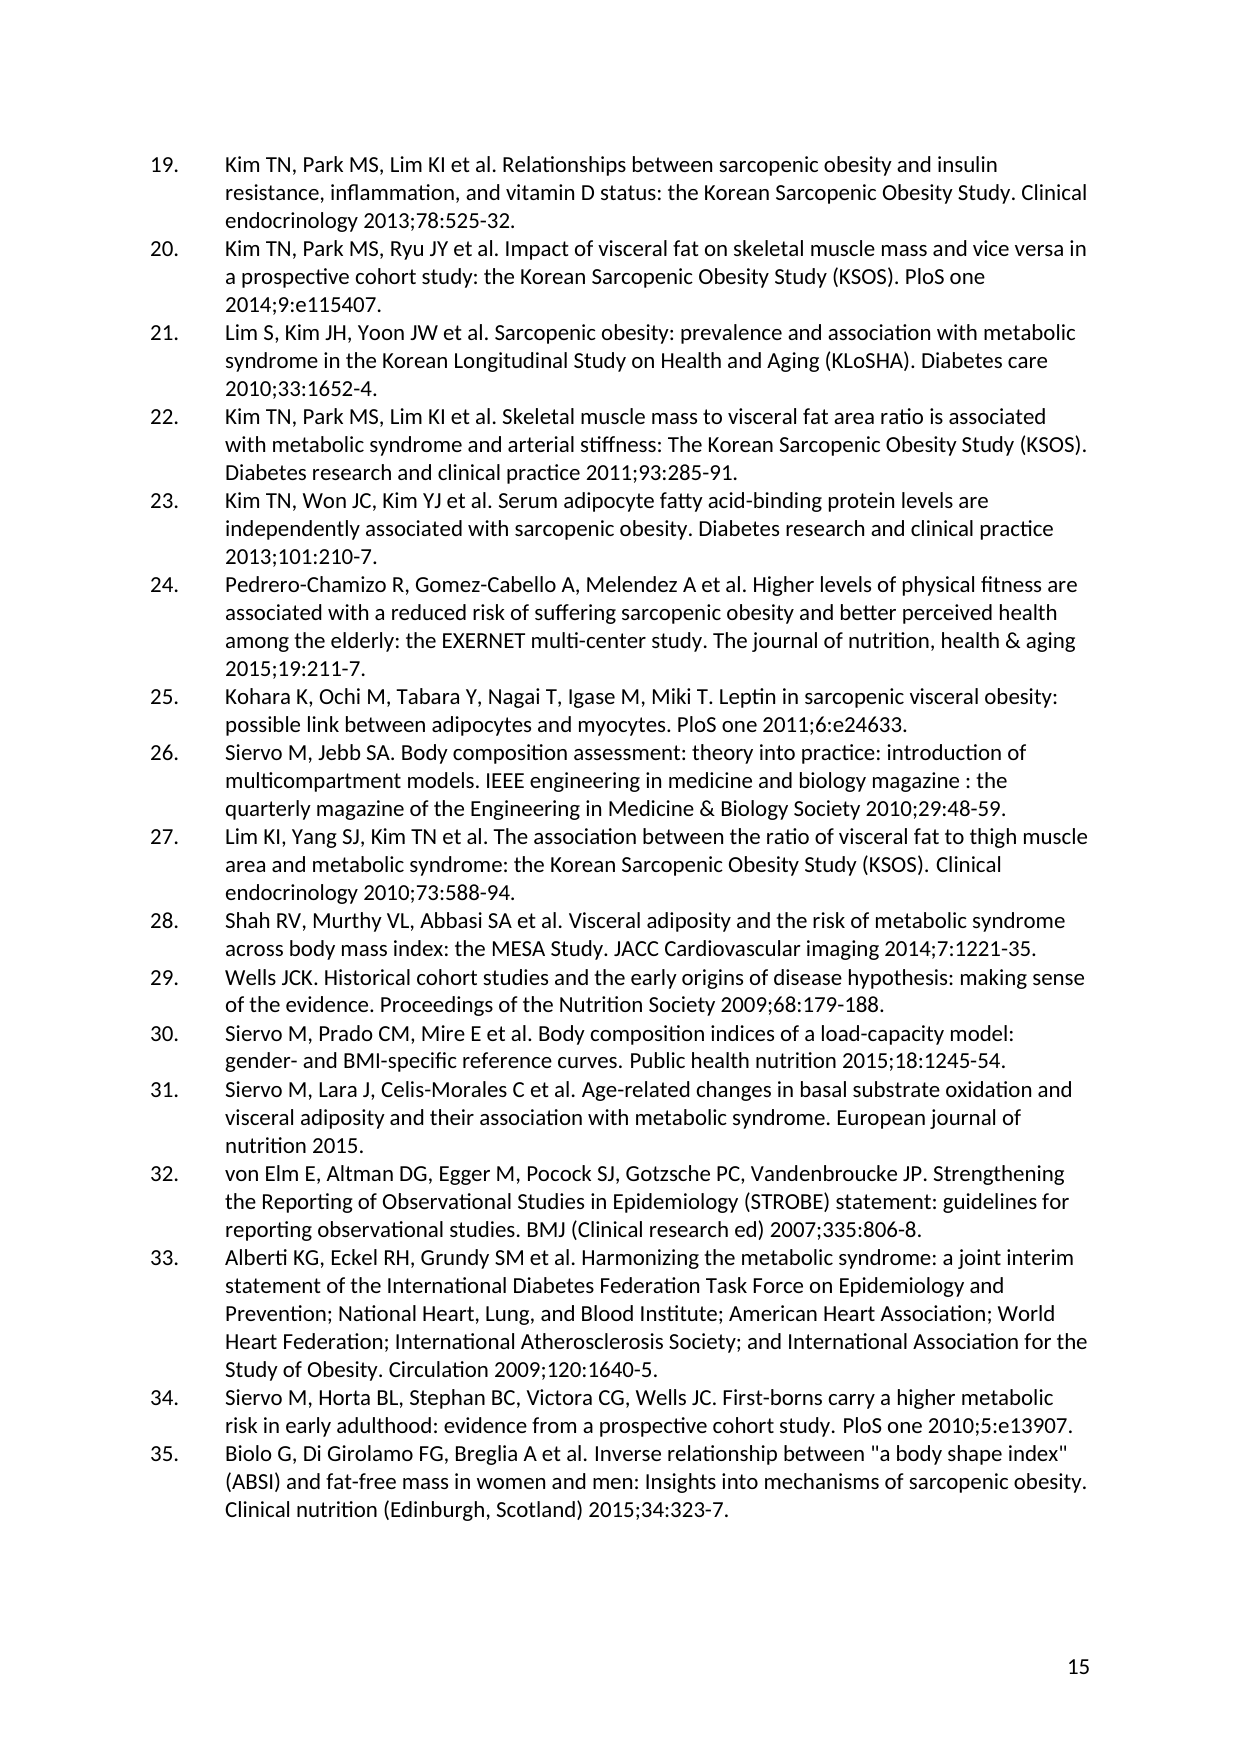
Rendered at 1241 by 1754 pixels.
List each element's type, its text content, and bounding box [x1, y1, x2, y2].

text 26. Siervo M, Jebb SA. Body composition assessment: theory into practice: introduction of multicompartment models. IEEE engineering in medicine and biology magazine : the quarterly magazine of the Engineering in Medicine & Biology Society 2010;29:48-59. [150, 738, 1090, 822]
text 25. Kohara K, Ochi M, Tabara Y, Nagai T, Igase M, Miki T. Leptin in sarcopenic visceral obesity: possible link between adipocytes and myocytes. PloS one 2011;6:e24633. [150, 682, 1090, 738]
text 28. Shah RV, Murthy VL, Abbasi SA et al. Visceral adiposity and the risk of metabolic syndrome across body mass index: the MESA Study. JACC Cardiovascular imaging 2014;7:1221-35. [150, 907, 1090, 963]
text 30. Siervo M, Prado CM, Mire E et al. Body composition indices of a load-capacity model: gender- and BMI-specific reference curves. Public health nutrition 2015;18:1245-54. [150, 1019, 1090, 1075]
text 33. Alberti KG, Eckel RH, Grundy SM et al. Harmonizing the metabolic syndrome: a joint interim statement of the International Diabetes Federation Task Force on Epidemiology and Prevention; National Heart, Lung, and Blood Institute; American Heart Association; World Heart Federation; International Atherosclerosis Society; and International Association for the Study of Obesity. Circulation 2009;120:1640-5. [150, 1243, 1090, 1383]
text 35. Biolo G, Di Girolamo FG, Breglia A et al. Inverse relationship between "a body shape index" (ABSI) and fat-free mass in women and men: Insights into mechanisms of sarcopenic obesity. Clinical nutrition (Edinburgh, Scotland) 2015;34:323-7. [150, 1439, 1090, 1523]
text 19. Kim TN, Park MS, Lim KI et al. Relationships between sarcopenic obesity and insulin resistance, inflammation, and vitamin D status: the Korean Sarcopenic Obesity Study. Clinical endocrinology 2013;78:525-32. [150, 150, 1090, 234]
text 21. Lim S, Kim JH, Yoon JW et al. Sarcopenic obesity: prevalence and association with metabolic syndrome in the Korean Longitudinal Study on Health and Aging (KLoSHA). Diabetes care 2010;33:1652-4. [150, 318, 1090, 402]
text 23. Kim TN, Won JC, Kim YJ et al. Serum adipocyte fatty acid-binding protein levels are independently associated with sarcopenic obesity. Diabetes research and clinical practice 2013;101:210-7. [150, 486, 1090, 570]
text 22. Kim TN, Park MS, Lim KI et al. Skeletal muscle mass to visceral fat area ratio is associated with metabolic syndrome and arterial stiffness: The Korean Sarcopenic Obesity Study (KSOS). Diabetes research and clinical practice 2011;93:285-91. [150, 402, 1090, 486]
text 32. von Elm E, Altman DG, Egger M, Pocock SJ, Gotzsche PC, Vandenbroucke JP. Strengthening the Reporting of Observational Studies in Epidemiology (STROBE) statement: guidelines for reporting observational studies. BMJ (Clinical research ed) 2007;335:806-8. [150, 1159, 1090, 1243]
text 20. Kim TN, Park MS, Ryu JY et al. Impact of visceral fat on skeletal muscle mass and vice versa in a prospective cohort study: the Korean Sarcopenic Obesity Study (KSOS). PloS one 2014;9:e115407. [150, 234, 1090, 318]
text 31. Siervo M, Lara J, Celis-Morales C et al. Age-related changes in basal substrate oxidation and visceral adiposity and their association with metabolic syndrome. European journal of nutrition 2015. [150, 1075, 1090, 1159]
text 27. Lim KI, Yang SJ, Kim TN et al. The association between the ratio of visceral fat to thigh muscle area and metabolic syndrome: the Korean Sarcopenic Obesity Study (KSOS). Clinical endocrinology 2010;73:588-94. [150, 822, 1090, 907]
text 34. Siervo M, Horta BL, Stephan BC, Victora CG, Wells JC. First-borns carry a higher metabolic risk in early adulthood: evidence from a prospective cohort study. PloS one 2010;5:e13907. [150, 1383, 1090, 1439]
text 24. Pedrero-Chamizo R, Gomez-Cabello A, Melendez A et al. Higher levels of physical fitness are associated with a reduced risk of suffering sarcopenic obesity and better perceived health among the elderly: the EXERNET multi-center study. The journal of nutrition, health & aging 2015;19:211-7. [150, 570, 1090, 682]
text 29. Wells JCK. Historical cohort studies and the early origins of disease hypothesis: making sense of the evidence. Proceedings of the Nutrition Society 2009;68:179-188. [150, 963, 1090, 1019]
